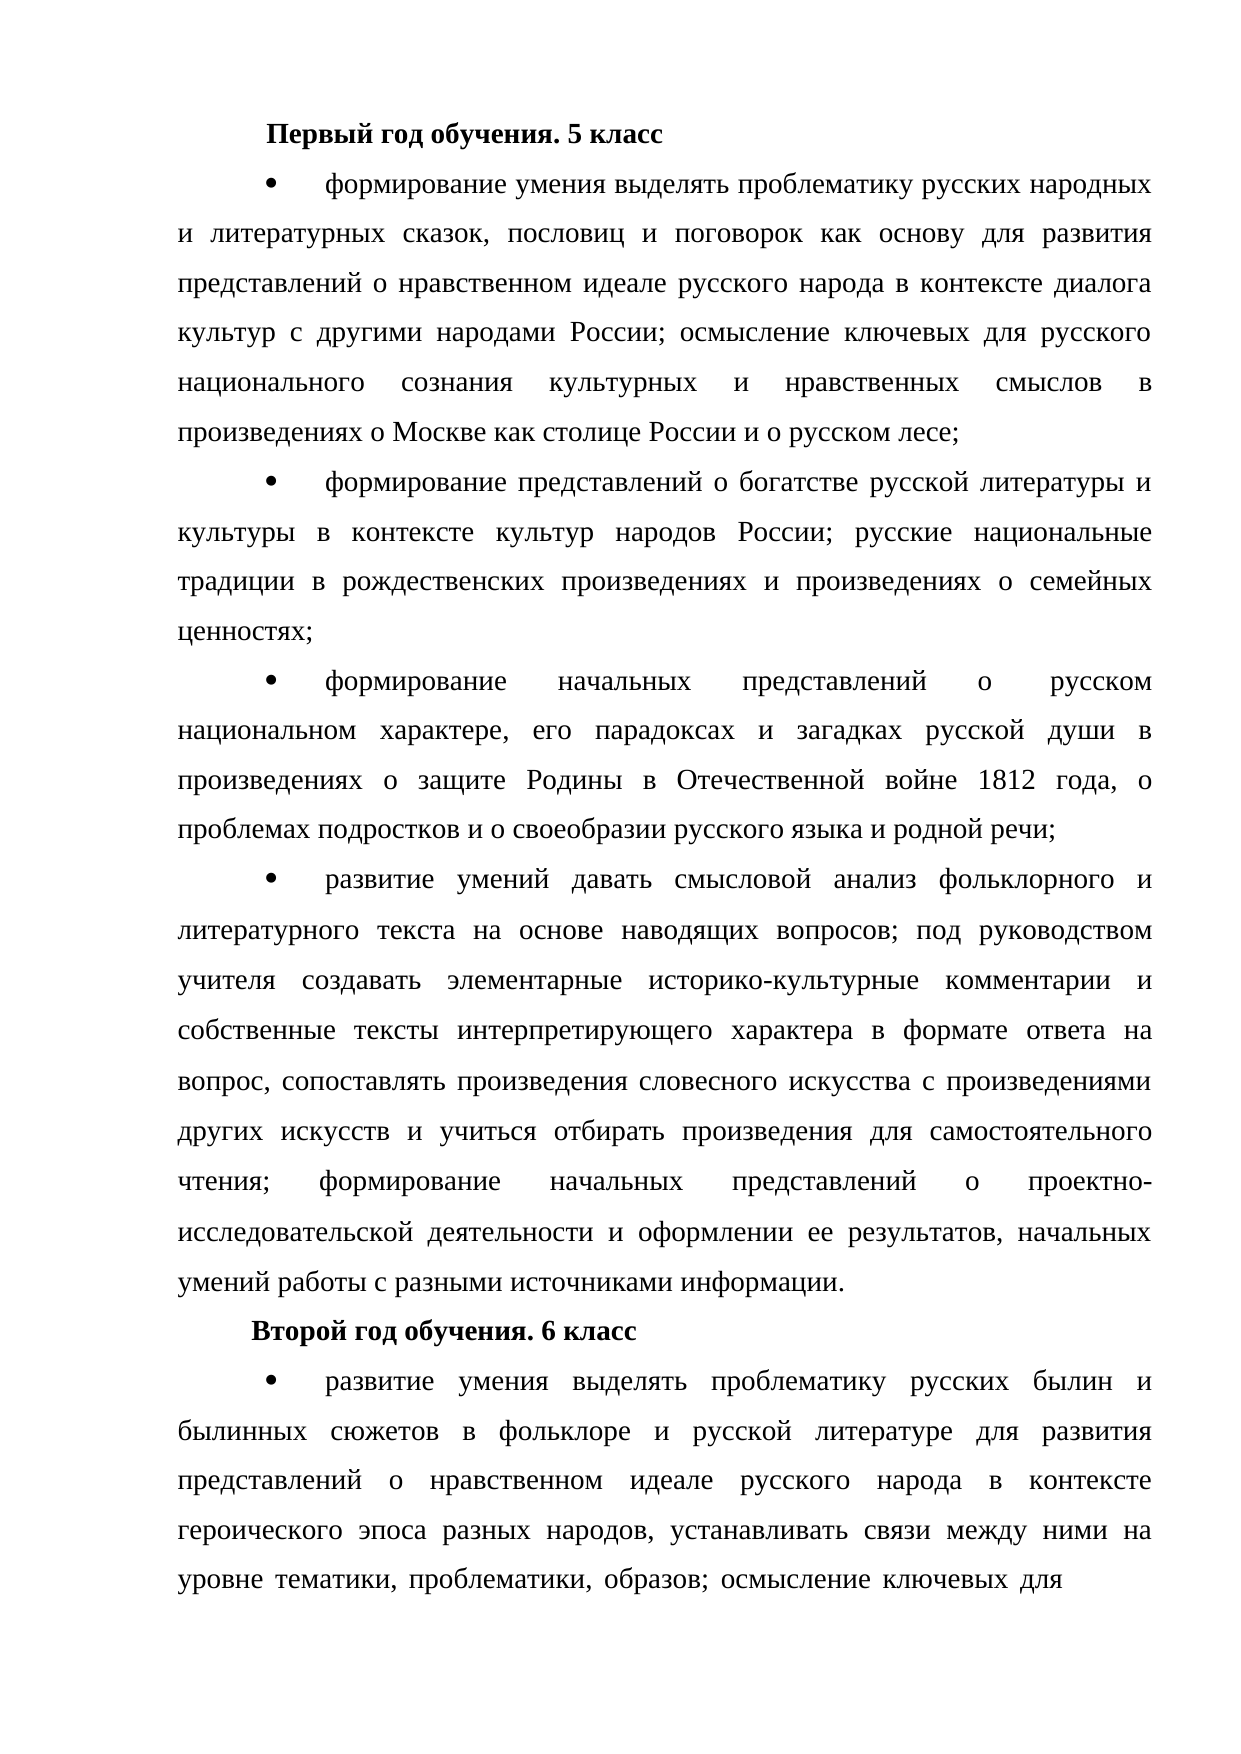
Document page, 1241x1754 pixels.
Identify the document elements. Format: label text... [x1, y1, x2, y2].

list формирование представлений о богатстве русской литературы и культуры в контексте культур народов России; русские национальные традиции в рождественских произведениях и произведениях о семейных ценностях; [177, 464, 1152, 647]
list формирование умения выделять проблематику русских народных и литературных сказок, пословиц и поговорок как основу для развития представлений о нравственном идеале русского народа в контексте диалога культур с другими народами России; осмысление ключевых для русского национального сознания культурных и нравственных смыслов в произведениях о Москве как столице России и о русском лесе; [177, 166, 1152, 447]
subtitle Первый год обучения. 5 класс [266, 116, 1194, 149]
list формирование начальных представлений о русском национальном характере, его парадоксах и загадках русской души в произведениях о защите Родины в Отечественной войне 1812 года, о проблемах подростков и о своеобразии русского языка и родной речи; [177, 663, 1152, 845]
subtitle Второй год обучения. 6 класс [251, 1314, 1194, 1347]
list развитие умения выделять проблематику русских былин и былинных сюжетов в фольклоре и русской литературе для развития представлений о нравственном идеале русского народа в контексте героического эпоса разных народов, устанавливать связи между ними на уровне тематики, проблематики, образов; осмысление ключевых для [177, 1363, 1152, 1595]
list развитие умений давать смысловой анализ фольклорного и литературного текста на основе наводящих вопросов; под руководством учителя создавать элементарные историко-культурные комментарии и собственные тексты интерпретирующего характера в формате ответа на вопрос, сопоставлять произведения словесного искусства с произведениями других искусств и учиться отбирать произведения для самостоятельного чтения; формирование начальных представлений о проектно- исследовательской деятельности и оформлении ее результатов, начальных умений работы с разными источниками информации. [177, 861, 1152, 1297]
